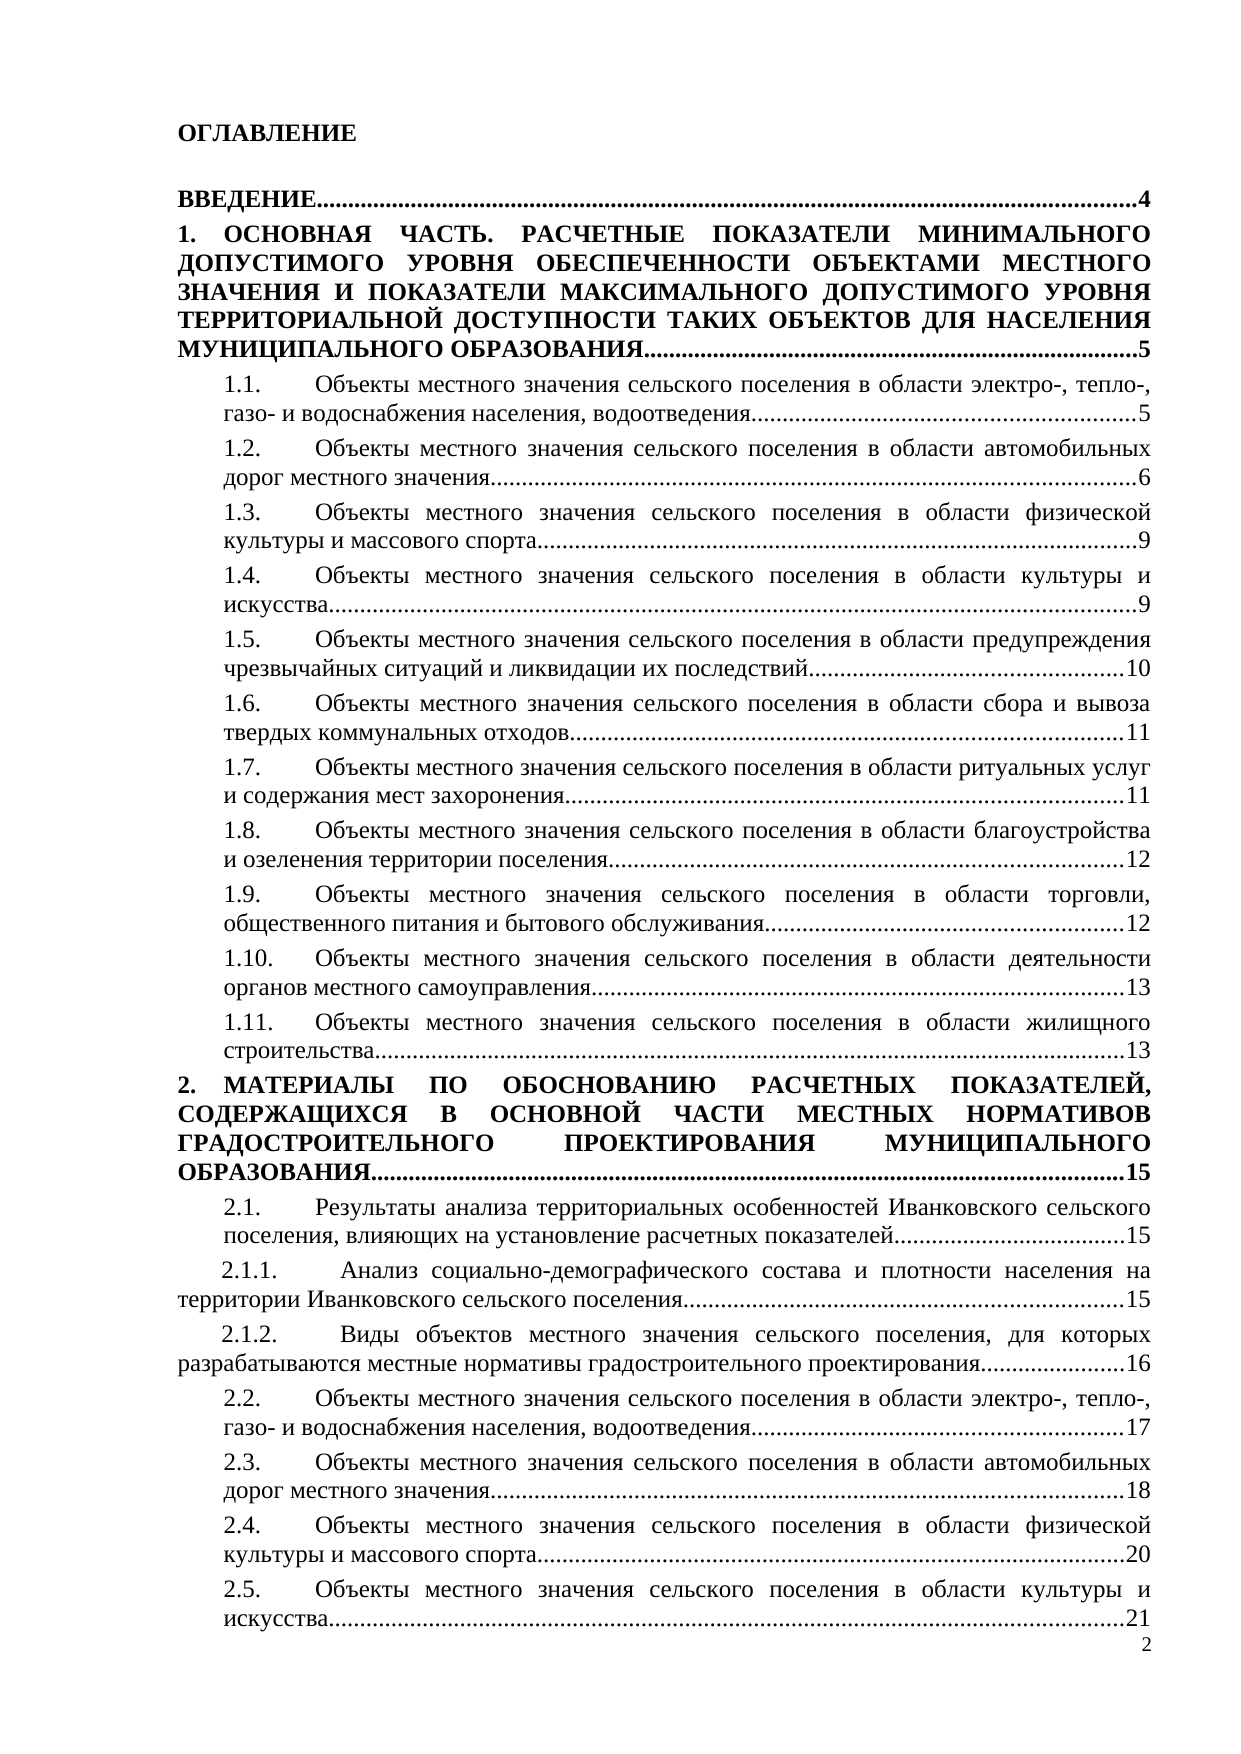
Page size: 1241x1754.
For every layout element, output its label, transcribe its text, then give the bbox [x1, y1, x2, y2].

text 2.1.1. Анализ социально-демографического состава и плотности населения на территории Иванковского сельского поселения 15 [177, 1256, 1152, 1313]
text 1.5. Объекты местного значения сельского поселения в области предупреждения чрезвычайных ситуаций и ликвидации их последствий 10 [223, 624, 1152, 682]
text 1.4. Объекты местного значения сельского поселения в области культуры и искусства 9 [223, 561, 1152, 618]
text 2.5. Объекты местного значения сельского поселения в области культуры и искусства 21 [223, 1574, 1152, 1632]
text 1.6. Объекты местного значения сельского поселения в области сбора и вывоза твердых коммунальных отходов 11 [223, 688, 1152, 746]
text 1.10. Объекты местного значения сельского поселения в области деятельности органов местного самоуправления 13 [223, 943, 1152, 1001]
text 2.1. Результаты анализа территориальных особенностей Иванковского сельского поселения, влияющих на установление расчетных показателей 15 [223, 1192, 1152, 1249]
text 2. Материалы по обоснованию расчетных показателей, содержащихся в основной части местных нормативов градостроительного проектирования муниципального образования 15 [177, 1071, 1152, 1186]
text 1.8. Объекты местного значения сельского поселения в области благоустройства и озеленения территории поселения 12 [223, 816, 1152, 873]
text 1.3. Объекты местного значения сельского поселения в области физической культуры и массового спорта 9 [223, 497, 1152, 554]
text 1. Основная часть. Расчетные показатели минимального допустимого уровня обеспеченности объектами местного значения и показатели максимального допустимого уровня территориальной доступности таких объектов для населения муниципального образования 5 [177, 219, 1152, 363]
text 1.7. Объекты местного значения сельского поселения в области ритуальных услуг и содержания мест захоронения 11 [223, 752, 1152, 809]
text 2.3. Объекты местного значения сельского поселения в области автомобильных дорог местного значения 18 [223, 1447, 1152, 1504]
text 1.2. Объекты местного значения сельского поселения в области автомобильных дорог местного значения 6 [223, 433, 1152, 491]
text Введение 4 [177, 184, 1152, 213]
text 1.11. Объекты местного значения сельского поселения в области жилищного строительства 13 [223, 1007, 1152, 1064]
text 2.2. Объекты местного значения сельского поселения в области электро-, тепло-, газо- и водоснабжения населения, водоотведения 17 [223, 1383, 1152, 1441]
text 2.4. Объекты местного значения сельского поселения в области физической культуры и массового спорта 20 [223, 1511, 1152, 1568]
text ОГЛАВЛЕНИЕ [177, 118, 1152, 147]
text 2.1.2. Виды объектов местного значения сельского поселения, для которых разрабатываются местные нормативы градостроительного проектирования 16 [177, 1319, 1152, 1377]
text 1.1. Объекты местного значения сельского поселения в области электро-, тепло-, газо- и водоснабжения населения, водоотведения 5 [223, 369, 1152, 427]
text 1.9. Объекты местного значения сельского поселения в области торговли, общественного питания и бытового обслуживания 12 [223, 879, 1152, 937]
